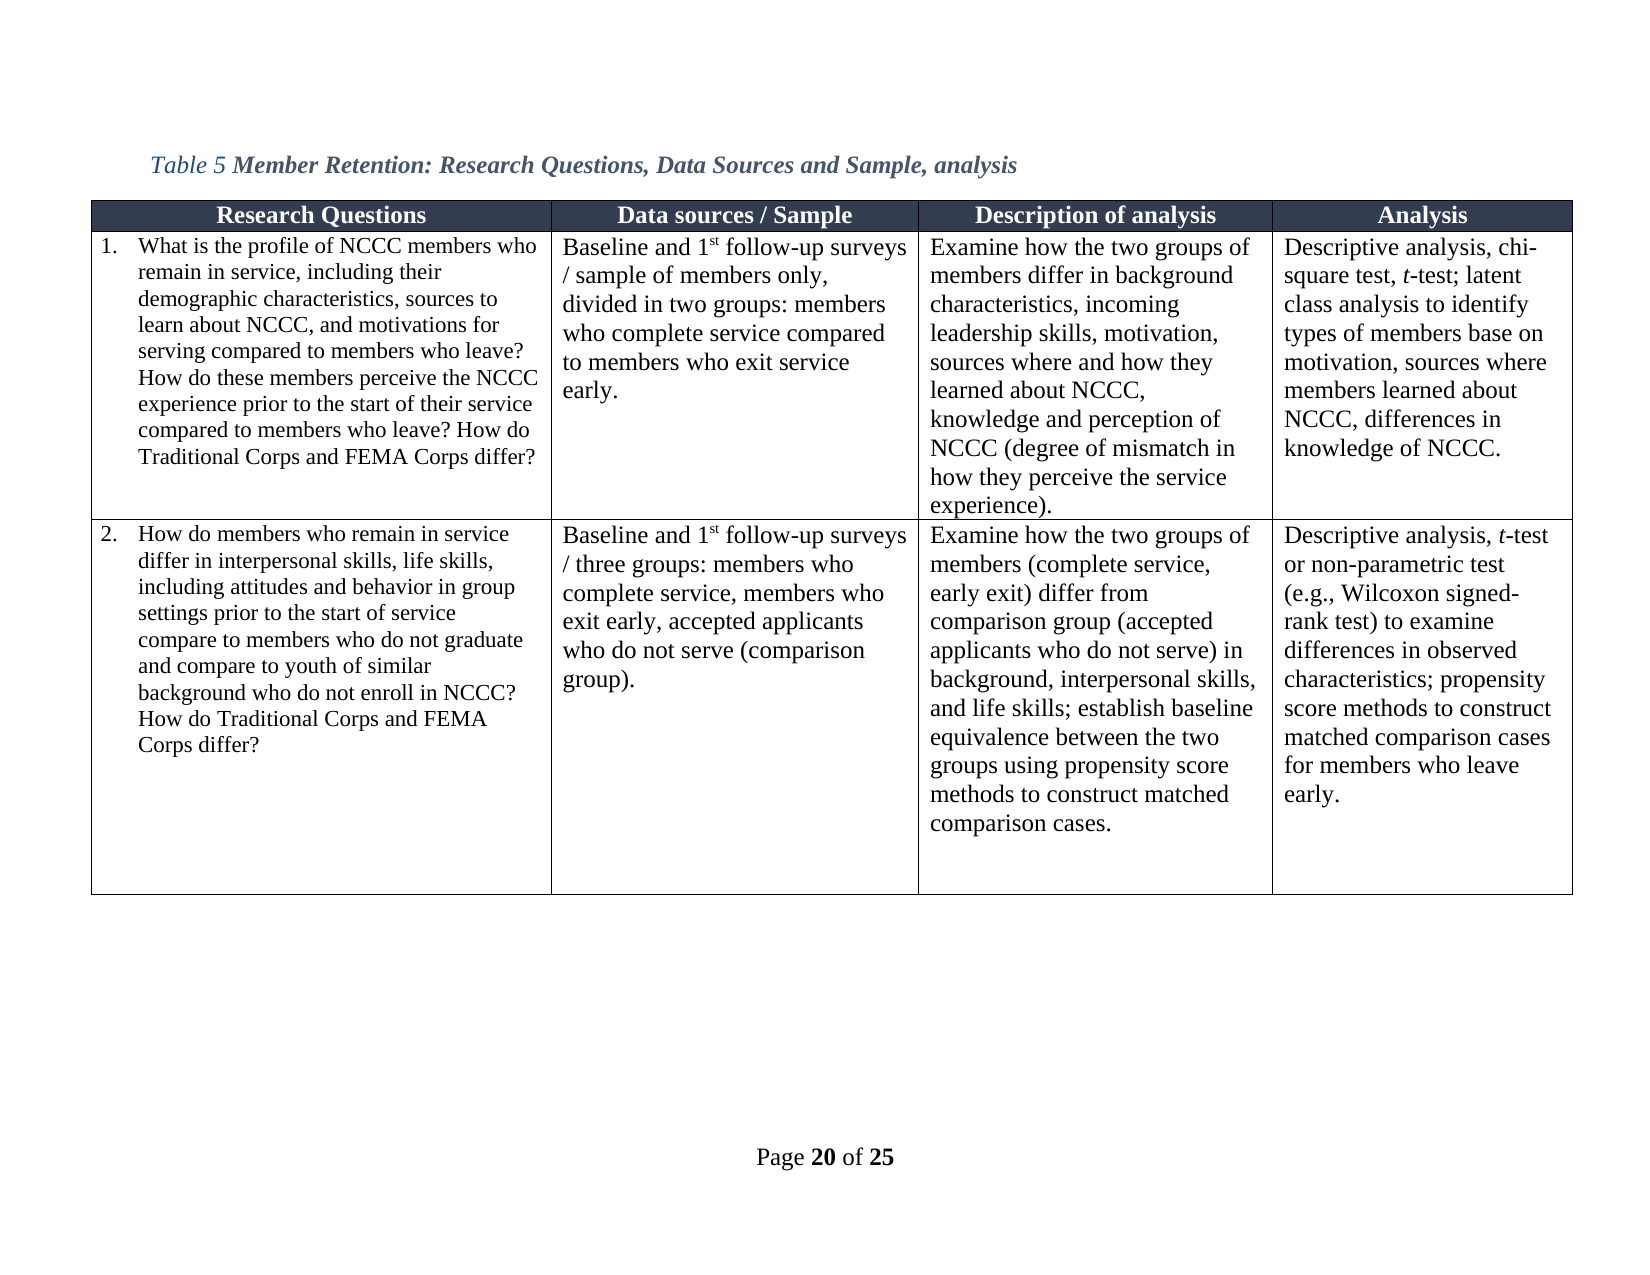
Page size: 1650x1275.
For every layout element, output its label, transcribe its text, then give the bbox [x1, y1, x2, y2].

table_cell Descriptive analysis, t-test or non-parametric test (e.g., Wilcoxon signed-rank test) to examine differences in observed characteristics; propensity score methods to construct matched comparison cases for members who leave early. [1273, 520, 1572, 894]
table_cell Descriptive analysis, chi-square test, t-test; latent class analysis to identify types of members base on motivation, sources where members learned about NCCC, differences in knowledge of NCCC. [1273, 232, 1572, 519]
table_cell How do members who remain in service differ in interpersonal skills, life skills, including attitudes and behavior in group settings prior to the start of service compare to members who do not graduate and compare to youth of similar background who do not enroll in NCCC? How do Traditional Corps and FEMA Corps differ? [92, 520, 551, 894]
table_header Research Questions [92, 201, 551, 231]
table_cell Baseline and 1st follow-up surveys / three groups: members who complete service, members who exit early, accepted applicants who do not serve (comparison group). [552, 520, 918, 894]
table_cell Baseline and 1st follow-up surveys / sample of members only, divided in two groups: members who complete service compared to members who exit service early. [552, 232, 918, 519]
table_header Description of analysis [919, 201, 1272, 231]
table_header Analysis [1273, 201, 1572, 231]
text Table 5 Member Retention: Research Questions, Data Sources and Sample, analysis [150, 150, 1500, 179]
table_cell What is the profile of NCCC members who remain in service, including their demographic characteristics, sources to learn about NCCC, and motivations for serving compared to members who leave? How do these members perceive the NCCC experience prior to the start of their service compared to members who leave? How do Traditional Corps and FEMA Corps differ? [92, 232, 551, 519]
table_cell Examine how the two groups of members differ in background characteristics, incoming leadership skills, motivation, sources where and how they learned about NCCC, knowledge and perception of NCCC (degree of mismatch in how they perceive the service experience). [919, 232, 1272, 519]
table_cell Examine how the two groups of members (complete service, early exit) differ from comparison group (accepted applicants who do not serve) in background, interpersonal skills, and life skills; establish baseline equivalence between the two groups using propensity score methods to construct matched comparison cases. [919, 520, 1272, 894]
table_header Data sources / Sample [552, 201, 918, 231]
